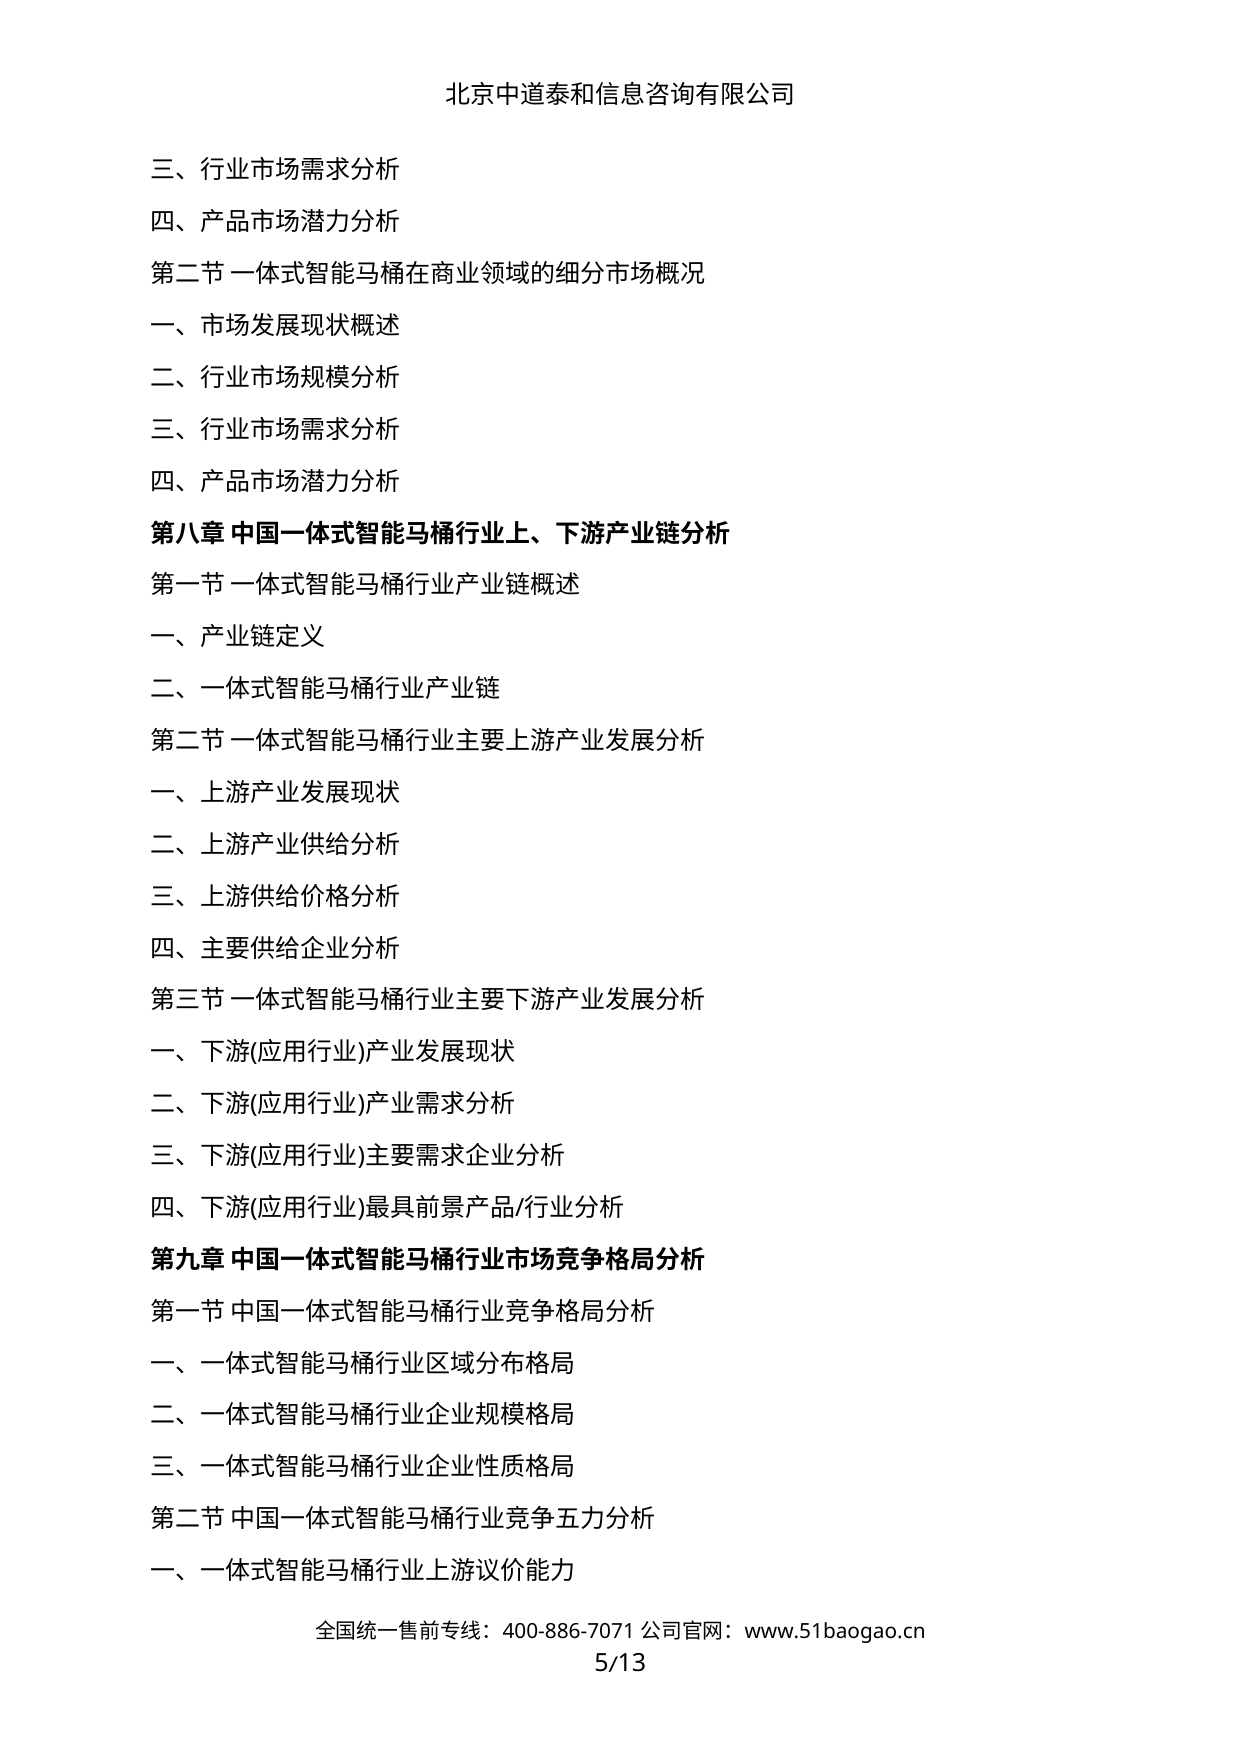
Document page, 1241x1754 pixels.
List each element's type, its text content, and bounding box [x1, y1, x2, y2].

text 四、下游(应用行业)最具前景产品/行业分析 [150, 1187, 1090, 1224]
text 第一节 一体式智能马桶行业产业链概述 [150, 565, 1090, 601]
text 四、产品市场潜力分析 [150, 461, 1090, 497]
text 三、一体式智能马桶行业企业性质格局 [150, 1447, 1090, 1483]
text 二、行业市场规模分析 [150, 357, 1090, 394]
text 三、行业市场需求分析 [150, 409, 1090, 446]
text 第二节 中国一体式智能马桶行业竞争五力分析 [150, 1499, 1090, 1535]
text 四、主要供给企业分析 [150, 928, 1090, 964]
text 第二节 一体式智能马桶行业主要上游产业发展分析 [150, 721, 1090, 757]
text 三、行业市场需求分析 [150, 150, 1090, 186]
text 第九章 中国一体式智能马桶行业市场竞争格局分析 [150, 1239, 1090, 1276]
text 二、一体式智能马桶行业企业规模格局 [150, 1395, 1090, 1431]
text 一、一体式智能马桶行业区域分布格局 [150, 1343, 1090, 1379]
text 二、下游(应用行业)产业需求分析 [150, 1084, 1090, 1120]
text 三、上游供给价格分析 [150, 876, 1090, 912]
text 二、一体式智能马桶行业产业链 [150, 669, 1090, 705]
text 一、上游产业发展现状 [150, 772, 1090, 809]
text 第三节 一体式智能马桶行业主要下游产业发展分析 [150, 980, 1090, 1016]
text 一、市场发展现状概述 [150, 306, 1090, 342]
text 二、上游产业供给分析 [150, 824, 1090, 861]
text 三、下游(应用行业)主要需求企业分析 [150, 1136, 1090, 1172]
text 第一节 中国一体式智能马桶行业竞争格局分析 [150, 1291, 1090, 1327]
text 一、下游(应用行业)产业发展现状 [150, 1032, 1090, 1068]
text 一、产业链定义 [150, 617, 1090, 653]
text 第二节 一体式智能马桶在商业领域的细分市场概况 [150, 254, 1090, 290]
text 第八章 中国一体式智能马桶行业上、下游产业链分析 [150, 513, 1090, 549]
text 一、一体式智能马桶行业上游议价能力 [150, 1551, 1090, 1587]
text 四、产品市场潜力分析 [150, 202, 1090, 238]
